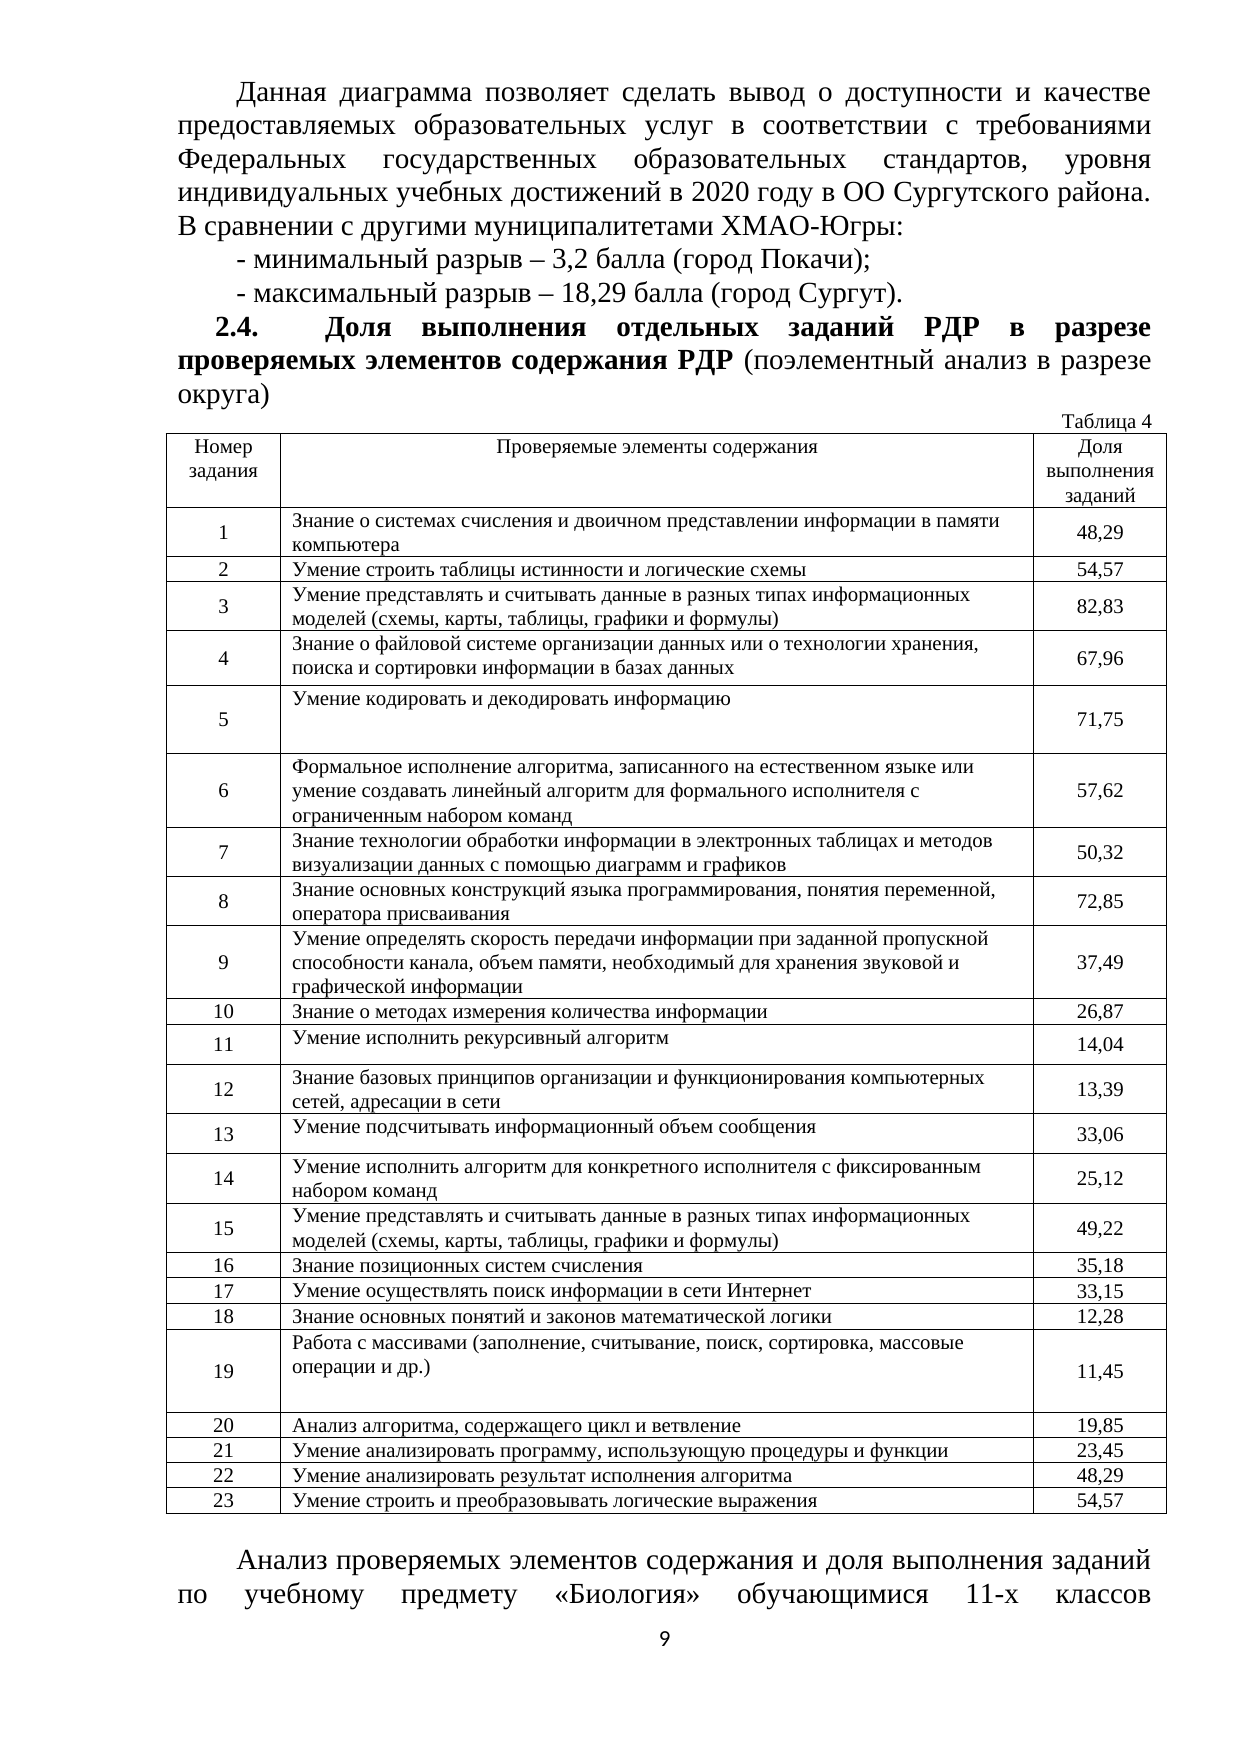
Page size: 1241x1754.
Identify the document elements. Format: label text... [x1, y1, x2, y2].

table_cell Знание о системах счисления и двоичном представлении информации в памяти компьютера [281, 508, 1033, 556]
table_cell Знание базовых принципов организации и функционирования компьютерных сетей, адресации в сети [281, 1065, 1033, 1113]
table_cell 21 [167, 1438, 280, 1462]
table_cell Знание о методах измерения количества информации [281, 999, 1033, 1024]
table_cell 23,45 [1034, 1438, 1166, 1462]
table_cell Умение исполнить алгоритм для конкретного исполнителя с фиксированным набором команд [281, 1154, 1033, 1202]
text Таблица 4 [177, 409, 1152, 433]
table_cell Работа с массивами (заполнение, считывание, поиск, сортировка, массовые операции и др.) [281, 1330, 1033, 1412]
table_cell Умение представлять и считывать данные в разных типах информационных моделей (схемы, карты, таблицы, графики и формулы) [281, 1204, 1033, 1252]
table_cell 9 [167, 926, 280, 998]
table_cell Умение осуществлять поиск информации в сети Интернет [281, 1278, 1033, 1303]
table_cell 12,28 [1034, 1304, 1166, 1329]
table_cell Знание основных конструкций языка программирования, понятия переменной, оператора присваивания [281, 877, 1033, 925]
list Доля выполнения отдельных заданий РДР в разрезе проверяемых элементов содержания РДР (поэлементный анализ в разрезе округа) [177, 309, 1152, 409]
table_cell 33,15 [1034, 1278, 1166, 1303]
table_cell Знание технологии обработки информации в электронных таблицах и методов визуализации данных с помощью диаграмм и графиков [281, 828, 1033, 876]
table_cell 14 [167, 1154, 280, 1202]
table_cell 5 [167, 686, 280, 753]
table_cell Умение кодировать и декодировать информацию [281, 686, 1033, 753]
table_cell Умение анализировать результат исполнения алгоритма [281, 1463, 1033, 1487]
table_cell 2 [167, 557, 280, 581]
table_cell 71,75 [1034, 686, 1166, 753]
table_cell 82,83 [1034, 582, 1166, 630]
table_cell 22 [167, 1463, 280, 1487]
table_header Доля выполнения заданий [1034, 434, 1166, 507]
table_cell Умение определять скорость передачи информации при заданной пропускной способности канала, объем памяти, необходимый для хранения звуковой и графической информации [281, 926, 1033, 998]
table_cell 49,22 [1034, 1204, 1166, 1252]
table_cell 11,45 [1034, 1330, 1166, 1412]
table_cell 50,32 [1034, 828, 1166, 876]
table_cell 23 [167, 1488, 280, 1512]
table_cell 15 [167, 1204, 280, 1252]
table_cell 33,06 [1034, 1114, 1166, 1153]
table_cell Умение представлять и считывать данные в разных типах информационных моделей (схемы, карты, таблицы, графики и формулы) [281, 582, 1033, 630]
table_cell 13 [167, 1114, 280, 1153]
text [177, 1542, 1152, 1609]
table_cell 48,29 [1034, 1463, 1166, 1487]
table_cell Умение строить и преобразовывать логические выражения [281, 1488, 1033, 1512]
table_cell 54,57 [1034, 1488, 1166, 1512]
table_cell 25,12 [1034, 1154, 1166, 1202]
table_cell 8 [167, 877, 280, 925]
table_header Номер задания [167, 434, 280, 507]
table_cell 57,62 [1034, 754, 1166, 827]
table_cell 1 [167, 508, 280, 556]
table_cell Знание позиционных систем счисления [281, 1253, 1033, 1277]
table_cell 72,85 [1034, 877, 1166, 925]
table_cell 7 [167, 828, 280, 876]
table_cell 37,49 [1034, 926, 1166, 998]
table_cell Формальное исполнение алгоритма, записанного на естественном языке или умение создавать линейный алгоритм для формального исполнителя с ограниченным набором команд [281, 754, 1033, 827]
text Данная диаграмма позволяет сделать вывод о доступности и качестве предоставляемых образовательных услуг в соответствии с требованиями Федеральных государственных образовательных стандартов, уровня индивидуальных учебных достижений в 2020 году в ОО Сургутского района. В сравнении с другими муниципалитетами ХМАО-Югры: [177, 74, 1152, 242]
table_cell 4 [167, 631, 280, 684]
table_cell 54,57 [1034, 557, 1166, 581]
text - максимальный разрыв – 18,29 балла (город Сургут). [177, 275, 1152, 309]
table_cell 13,39 [1034, 1065, 1166, 1113]
table_cell Анализ алгоритма, содержащего цикл и ветвление [281, 1413, 1033, 1437]
table_cell 6 [167, 754, 280, 827]
table_cell 11 [167, 1025, 280, 1064]
table_cell 17 [167, 1278, 280, 1303]
text - минимальный разрыв – 3,2 балла (город Покачи); [177, 242, 1152, 275]
table_cell 16 [167, 1253, 280, 1277]
table_cell 67,96 [1034, 631, 1166, 684]
table_cell 12 [167, 1065, 280, 1113]
table_cell 35,18 [1034, 1253, 1166, 1277]
table_cell 20 [167, 1413, 280, 1437]
table_cell 19 [167, 1330, 280, 1412]
table_header Проверяемые элементы содержания [281, 434, 1033, 507]
table_cell 3 [167, 582, 280, 630]
table_cell 19,85 [1034, 1413, 1166, 1437]
table_cell 48,29 [1034, 508, 1166, 556]
table_cell 18 [167, 1304, 280, 1329]
table_cell Умение подсчитывать информационный объем сообщения [281, 1114, 1033, 1153]
table_cell Знание основных понятий и законов математической логики [281, 1304, 1033, 1329]
table_cell Умение строить таблицы истинности и логические схемы [281, 557, 1033, 581]
table_cell 14,04 [1034, 1025, 1166, 1064]
table_cell Умение анализировать программу, использующую процедуры и функции [281, 1438, 1033, 1462]
table_cell Знание о файловой системе организации данных или о технологии хранения, поиска и сортировки информации в базах данных [281, 631, 1033, 684]
table_cell 10 [167, 999, 280, 1024]
table_cell Умение исполнить рекурсивный алгоритм [281, 1025, 1033, 1064]
table_cell 26,87 [1034, 999, 1166, 1024]
